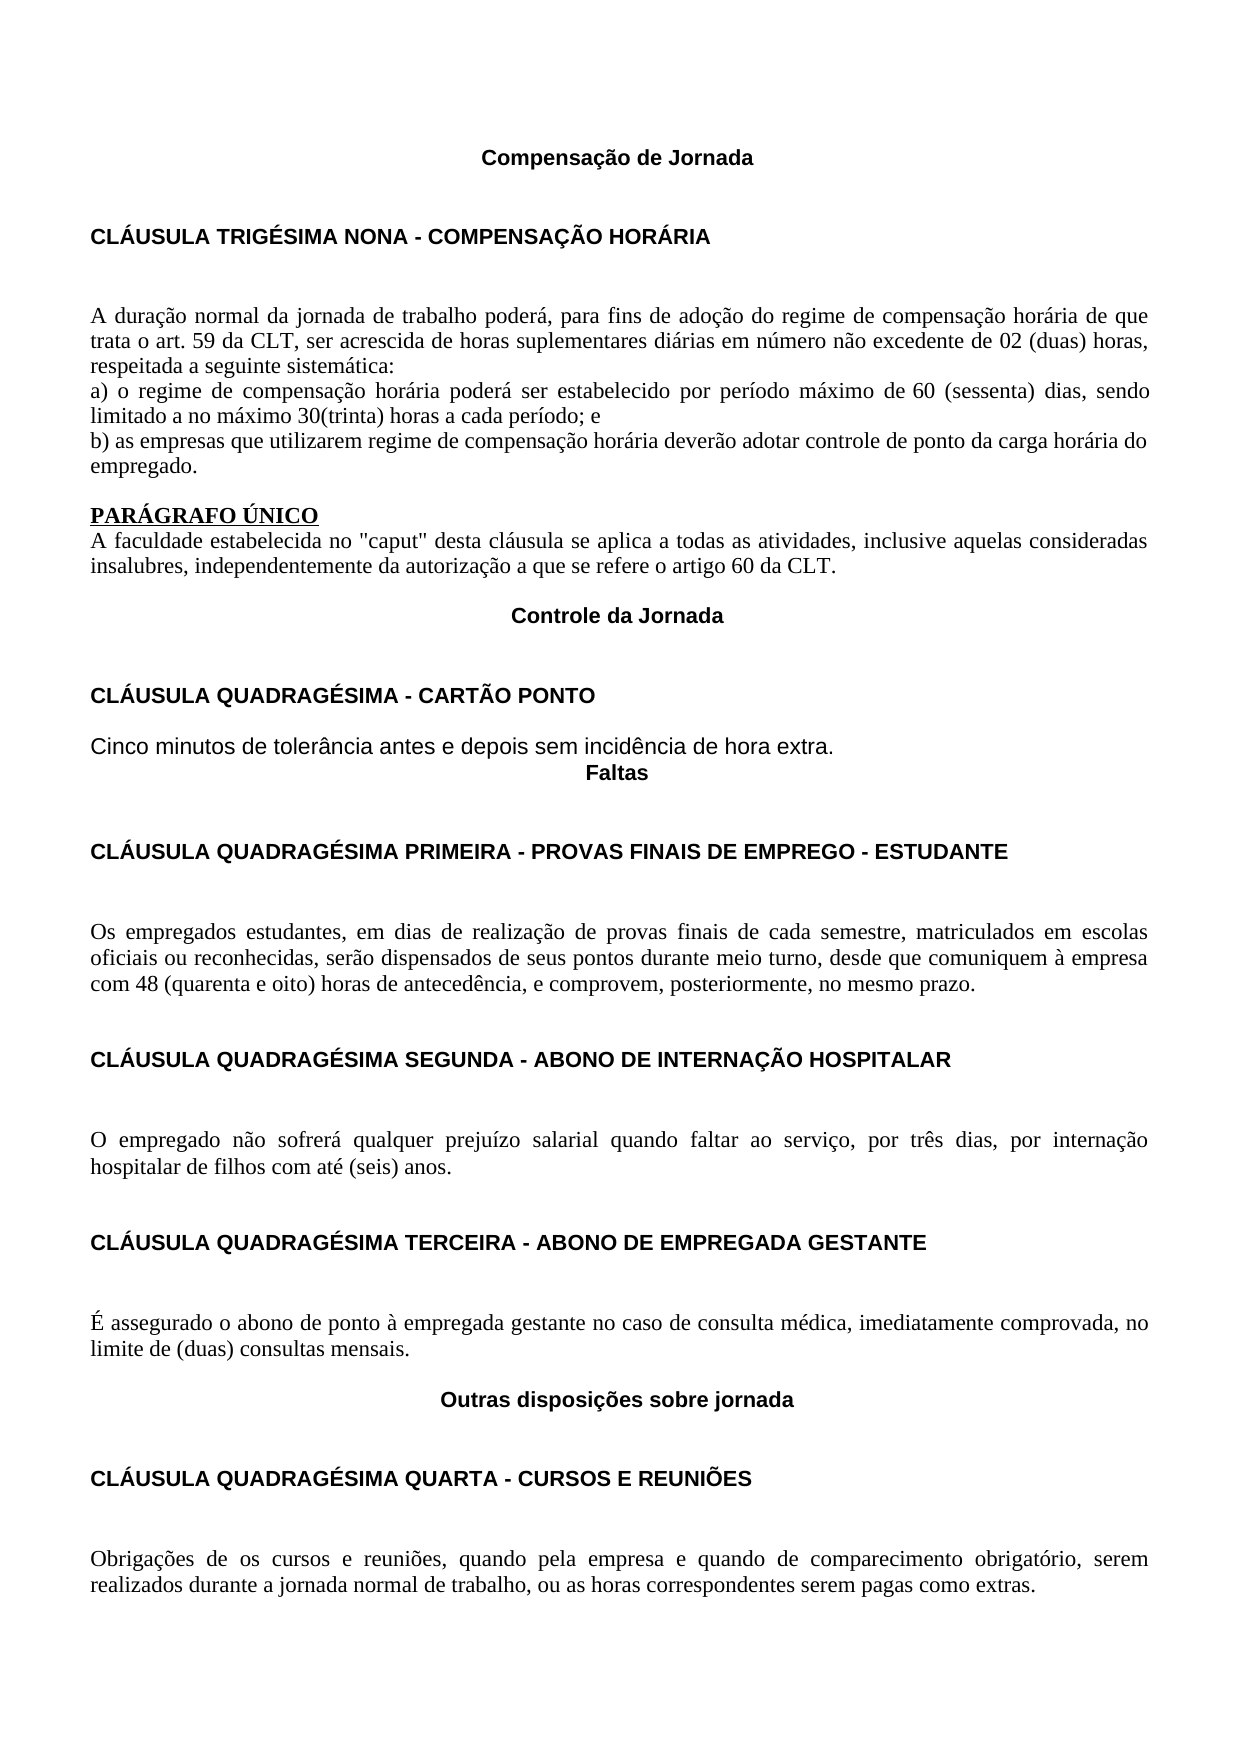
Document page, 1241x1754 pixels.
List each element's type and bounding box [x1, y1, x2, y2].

table_header [89, 118, 1152, 1599]
